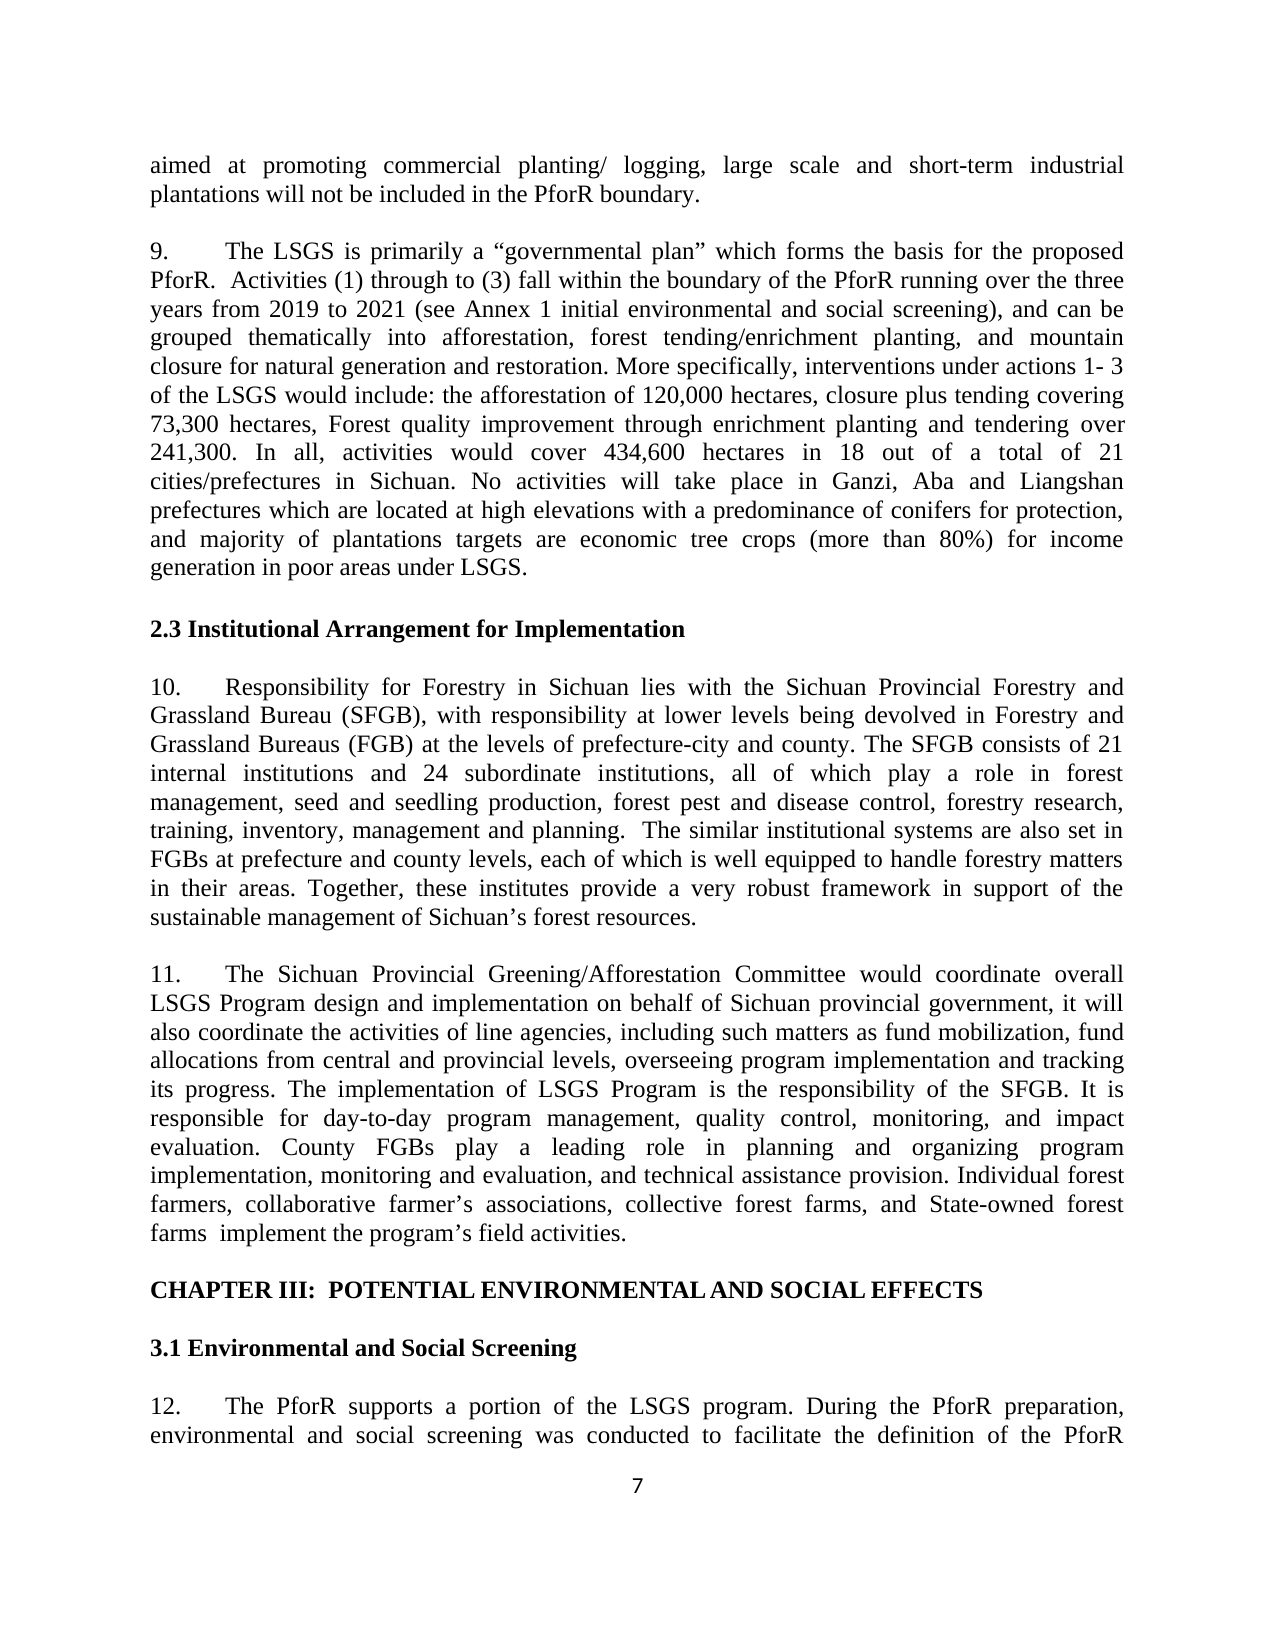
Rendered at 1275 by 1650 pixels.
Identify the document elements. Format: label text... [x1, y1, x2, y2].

list Environmental and Social Screening [150, 1333, 1125, 1362]
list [150, 1391, 1125, 1450]
list Institutional Arrangement for Implementation [150, 614, 1125, 643]
list The LSGS is primarily a “governmental plan” which forms the basis for the proposed PforR. Activities (1) through to (3) fall within the boundary of the PforR running over the three years from 2019 to 2021 (see Annex 1 initial environmental and social screening), and can be grouped thematically into afforestation, forest tending/enrichment planting, and mountain closure for natural generation and restoration. More specifically, interventions under actions 1- 3 of the LSGS would include: the afforestation of 120,000 hectares, closure plus tending covering 73,300 hectares, Forest quality improvement through enrichment planting and tendering over 241,300. In all, activities would cover 434,600 hectares in 18 out of a total of 21 cities/prefectures in Sichuan. No activities will take place in Ganzi, Aba and Liangshan prefectures which are located at high elevations with a predominance of conifers for protection, and majority of plantations targets are economic tree crops (more than 80%) for income generation in poor areas under LSGS. [150, 236, 1125, 581]
list The Sichuan Provincial Greening/Afforestation Committee would coordinate overall LSGS Program design and implementation on behalf of Sichuan provincial government, it will also coordinate the activities of line agencies, including such matters as fund mobilization, fund allocations from central and provincial levels, overseeing program implementation and tracking its progress. The implementation of LSGS Program is the responsibility of the SFGB. It is responsible for day-to-day program management, quality control, monitoring, and impact evaluation. County FGBs play a leading role in planning and organizing program implementation, monitoring and evaluation, and technical assistance provision. Individual forest farmers, collaborative farmer’s associations, collective forest farms, and State-owned forest farms implement the program’s field activities. [150, 959, 1125, 1247]
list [150, 150, 1125, 207]
list Responsibility for Forestry in Sichuan lies with the Sichuan Provincial Forestry and Grassland Bureau (SFGB), with responsibility at lower levels being devolved in Forestry and Grassland Bureaus (FGB) at the levels of prefecture-city and county. The SFGB consists of 21 internal institutions and 24 subordinate institutions, all of which play a role in forest management, seed and seedling production, forest pest and disease control, forestry research, training, inventory, management and planning. The similar institutional systems are also set in FGBs at prefecture and county levels, each of which is well equipped to handle forestry matters in their areas. Together, these institutes provide a very robust framework in support of the sustainable management of Sichuan’s forest resources. [150, 672, 1125, 931]
subtitle CHAPTER III: POTENTIAL ENVIRONMENTAL AND SOCIAL EFFECTS [150, 1276, 1125, 1304]
